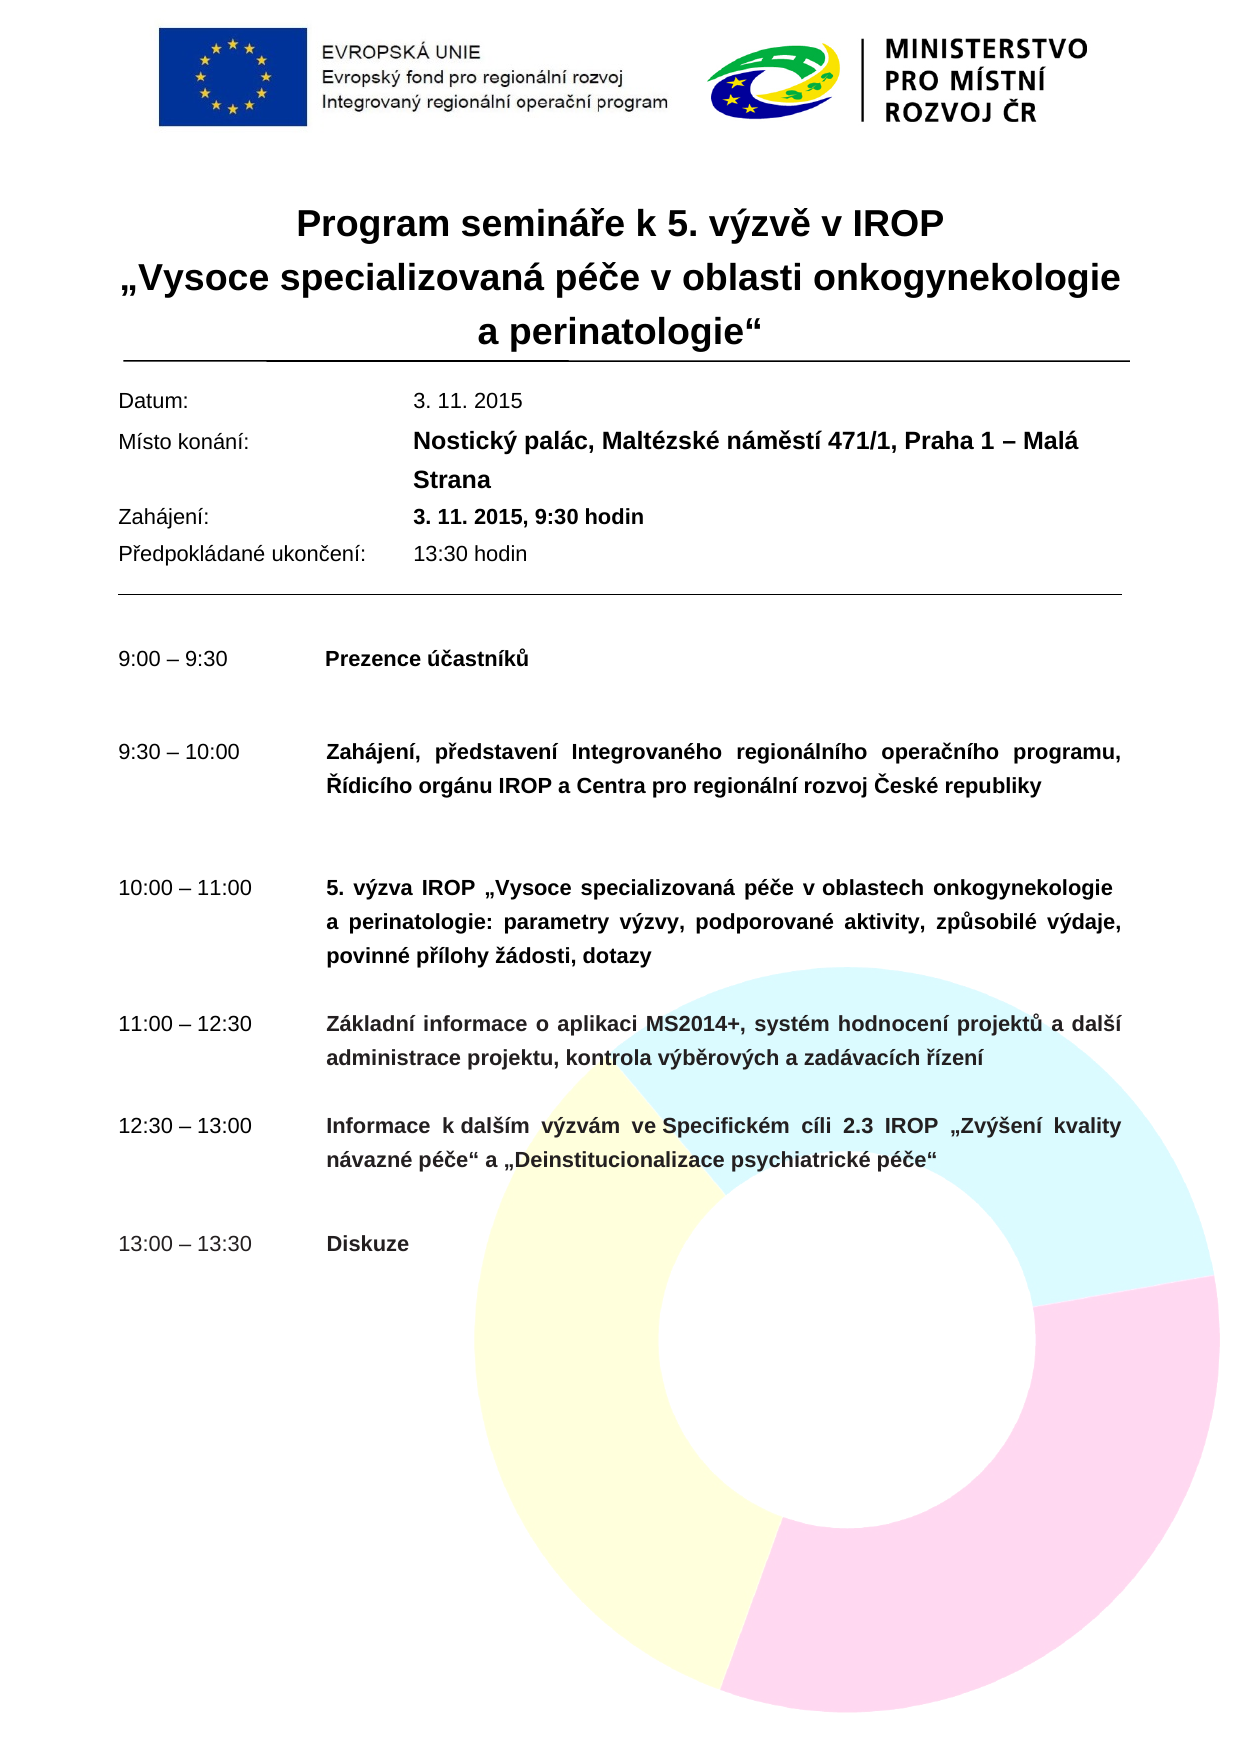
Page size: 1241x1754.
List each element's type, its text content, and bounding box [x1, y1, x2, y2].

text 9:30 – 10:00 Zahájení, představení Integrovaného regionálního operačního programu, Řídicího orgánu IROP a Centra pro regionální rozvoj České republiky [118, 739, 1122, 798]
text 12:30 – 13:00 Informace k dalším výzvám ve Specifickém cíli 2.3 IROP „Zvýšení kvality návazné péče“ a „Deinstitucionalizace psychiatrické péče“ [118, 1112, 1122, 1172]
text 13:00 – 13:30 Diskuze [118, 1231, 1124, 1256]
text Datum: 3. 11. 2015 [118, 388, 1122, 413]
text 11:00 – 12:30 Základní informace o aplikaci MS2014+, systém hodnocení projektů a další administrace projektu, kontrola výběrových a zadávacích řízení [118, 1011, 1122, 1070]
text 9:00 – 9:30 Prezence účastníků [118, 646, 1122, 671]
text Předpokládané ukončení: 13:30 hodin [118, 541, 1122, 567]
text 10:00 – 11:00 5. výzva IROP „Vysoce specializovaná péče v oblastech onkogynekologie a perinatologie: parametry výzvy, podporované aktivity, způsobilé výdaje, povinné přílohy žádosti, dotazy [118, 875, 1122, 968]
picture [134, 10, 1102, 150]
text Program semináře k 5. výzvě v IROP [118, 201, 1122, 244]
text „Vysoce specializovaná péče v oblasti onkogynekologie a perinatologie“ [118, 255, 1122, 352]
text Místo konání: Nostický palác, Maltézské náměstí 471/1, Praha 1 – Malá Strana [118, 426, 1122, 493]
text Zahájení: 3. 11. 2015, 9:30 hodin [118, 503, 1122, 529]
